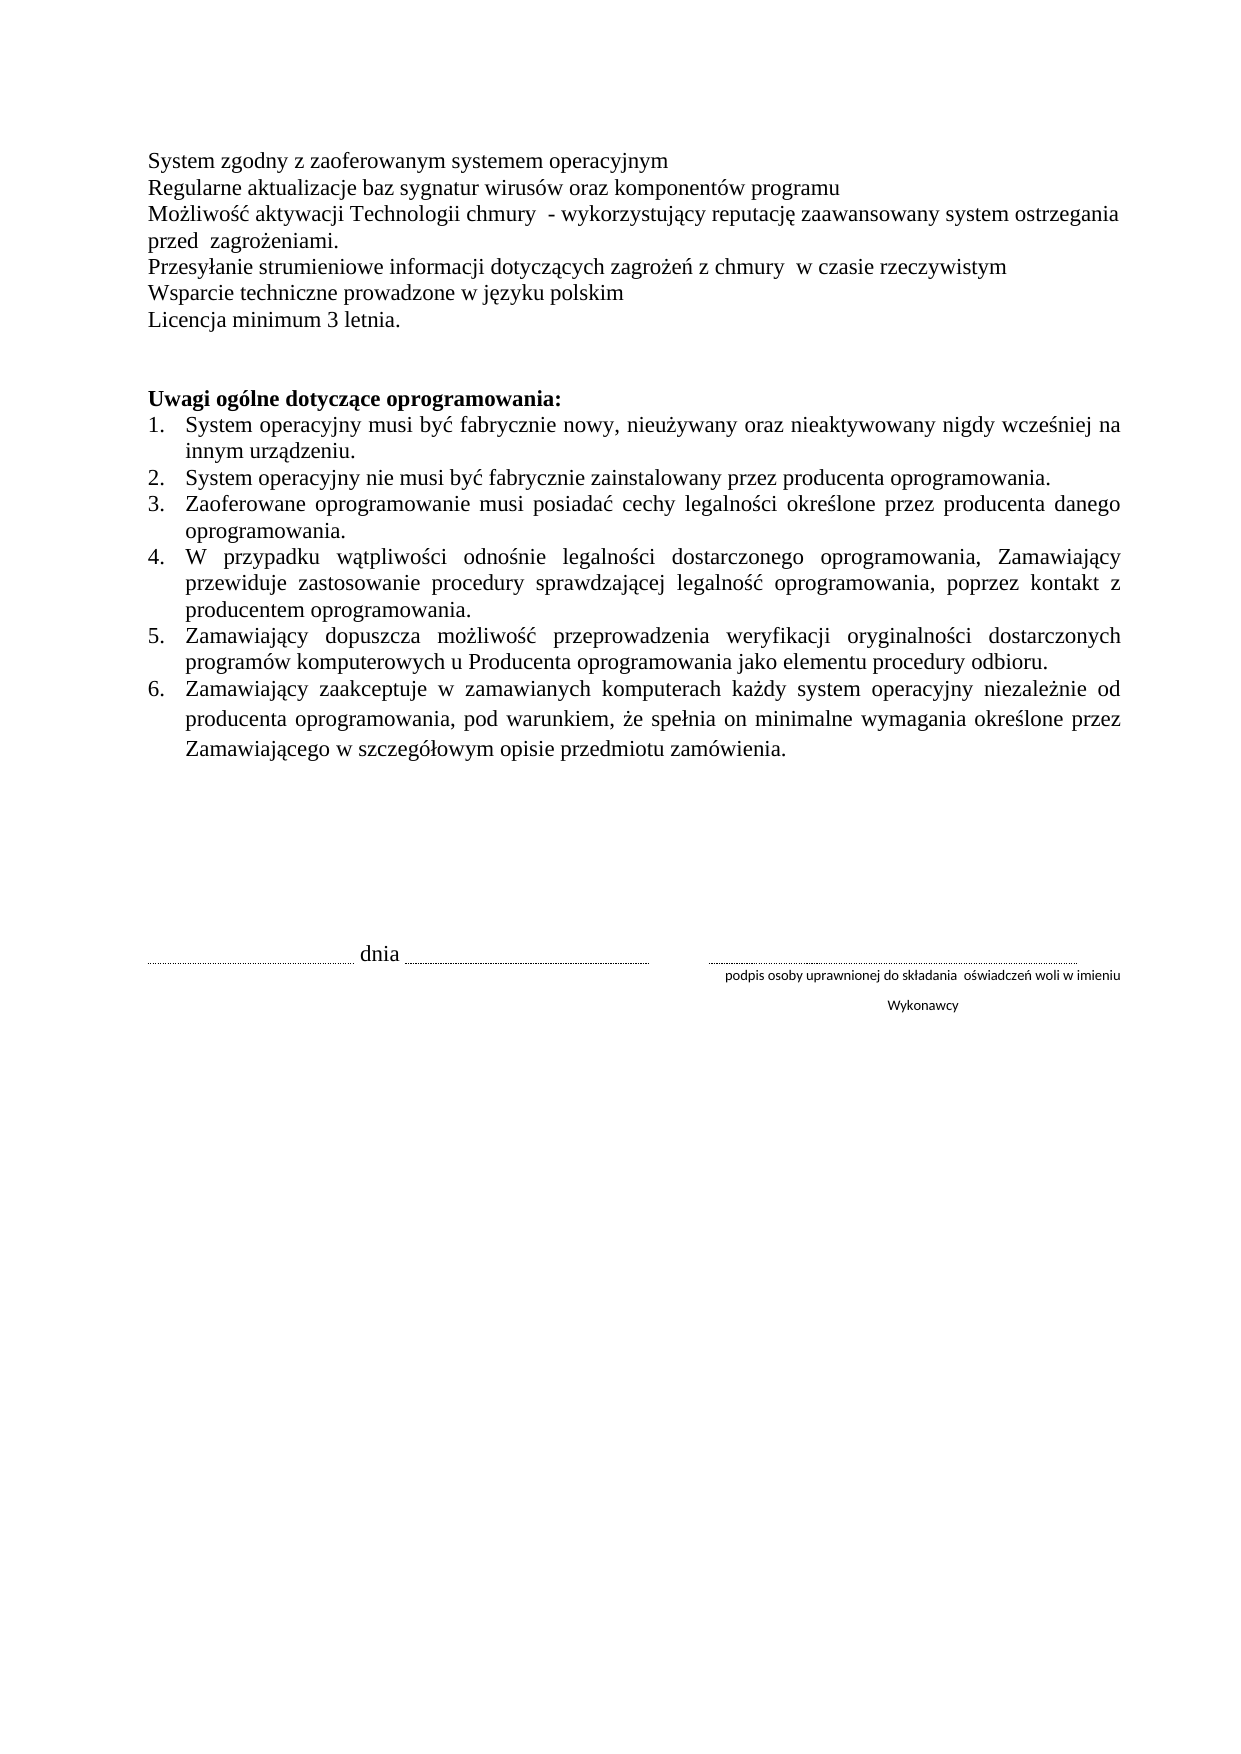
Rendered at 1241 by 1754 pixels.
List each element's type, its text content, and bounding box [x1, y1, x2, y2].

text System zgodny z zaoferowanym systemem operacyjnym [148, 148, 1122, 174]
list System operacyjny nie musi być fabrycznie zainstalowany przez producenta oprogramowania. [148, 464, 1122, 490]
text dnia [148, 940, 1122, 966]
list System operacyjny musi być fabrycznie nowy, nieużywany oraz nieaktywowany nigdy wcześniej na innym urządzeniu. [148, 411, 1122, 464]
list Zamawiający dopuszcza możliwość przeprowadzenia weryfikacji oryginalności dostarczonych programów komputerowych u Producenta oprogramowania jako elementu procedury odbioru. [148, 622, 1122, 675]
list Zamawiający zaakceptuje w zamawianych komputerach każdy system operacyjny niezależnie od producenta oprogramowania, pod warunkiem, że spełnia on minimalne wymagania określone przez Zamawiającego w szczegółowym opisie przedmiotu zamówienia. [148, 675, 1122, 762]
text Regularne aktualizacje baz sygnatur wirusów oraz komponentów programu Możliwość aktywacji Technologii chmury - wykorzystujący reputację zaawansowany system ostrzegania przed zagrożeniami. [148, 174, 1122, 253]
text podpis osoby uprawnionej do składania oświadczeń woli w imieniu Wykonawcy [723, 966, 1122, 1027]
list W przypadku wątpliwości odnośnie legalności dostarczonego oprogramowania, Zamawiający przewiduje zastosowanie procedury sprawdzającej legalność oprogramowania, poprzez kontakt z producentem oprogramowania. [148, 543, 1122, 622]
list Zaoferowane oprogramowanie musi posiadać cechy legalności określone przez producenta danego oprogramowania. [148, 490, 1122, 543]
text Licencja minimum 3 letnia. [148, 306, 1122, 332]
text Uwagi ogólne dotyczące oprogramowania: [148, 385, 1122, 411]
text Przesyłanie strumieniowe informacji dotyczących zagrożeń z chmury w czasie rzeczywistym [148, 253, 1122, 279]
text Wsparcie techniczne prowadzone w języku polskim [148, 279, 1122, 306]
